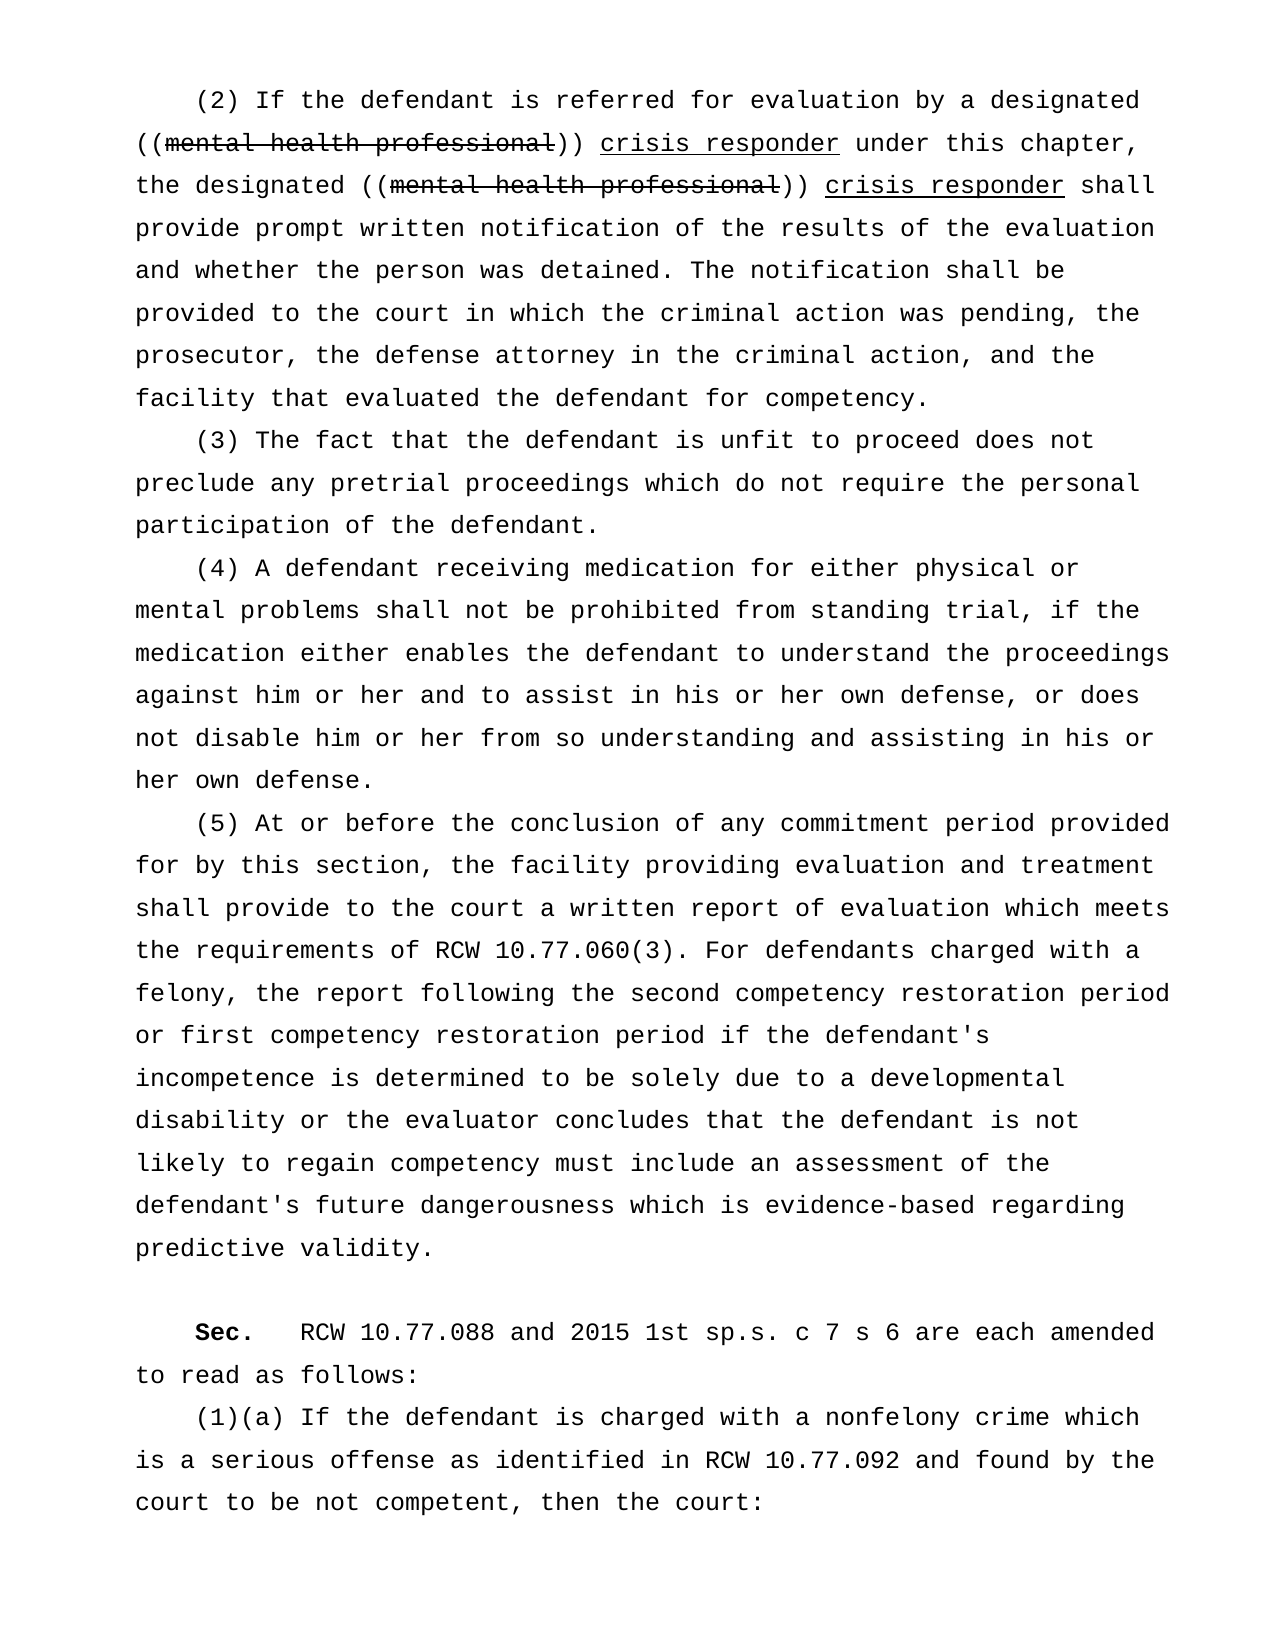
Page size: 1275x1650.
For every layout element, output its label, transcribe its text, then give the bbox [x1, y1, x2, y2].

text (5) At or before the conclusion of any commitment period provided for by this section, the facility providing evaluation and treatment shall provide to the court a written report of evaluation which meets the requirements of RCW 10.77.060(3). For defendants charged with a felony, the report following the second competency restoration period or first competency restoration period if the defendant's incompetence is determined to be solely due to a developmental disability or the evaluator concludes that the defendant is not likely to regain competency must include an assessment of the defendant's future dangerousness which is evidence-based regarding predictive validity. [135, 797, 1170, 1265]
text (3) The fact that the defendant is unfit to proceed does not preclude any pretrial proceedings which do not require the personal participation of the defendant. [135, 415, 1170, 542]
text (1)(a) If the defendant is charged with a nonfelony crime which is a serious offense as identified in RCW 10.77.092 and found by the court to be not competent, then the court: [135, 1392, 1170, 1519]
text Sec. RCW 10.77.088 and 2015 1st sp.s. c 7 s 6 are each amended to read as follows: [135, 1307, 1170, 1392]
text (4) A defendant receiving medication for either physical or mental problems shall not be prohibited from standing trial, if the medication either enables the defendant to understand the proceedings against him or her and to assist in his or her own defense, or does not disable him or her from so understanding and assisting in his or her own defense. [135, 542, 1170, 797]
text (2) If the defendant is referred for evaluation by a designated ((mental health professional)) crisis responder under this chapter, the designated ((mental health professional)) crisis responder shall provide prompt written notification of the results of the evaluation and whether the person was detained. The notification shall be provided to the court in which the criminal action was pending, the prosecutor, the defense attorney in the criminal action, and the facility that evaluated the defendant for competency. [135, 75, 1170, 415]
